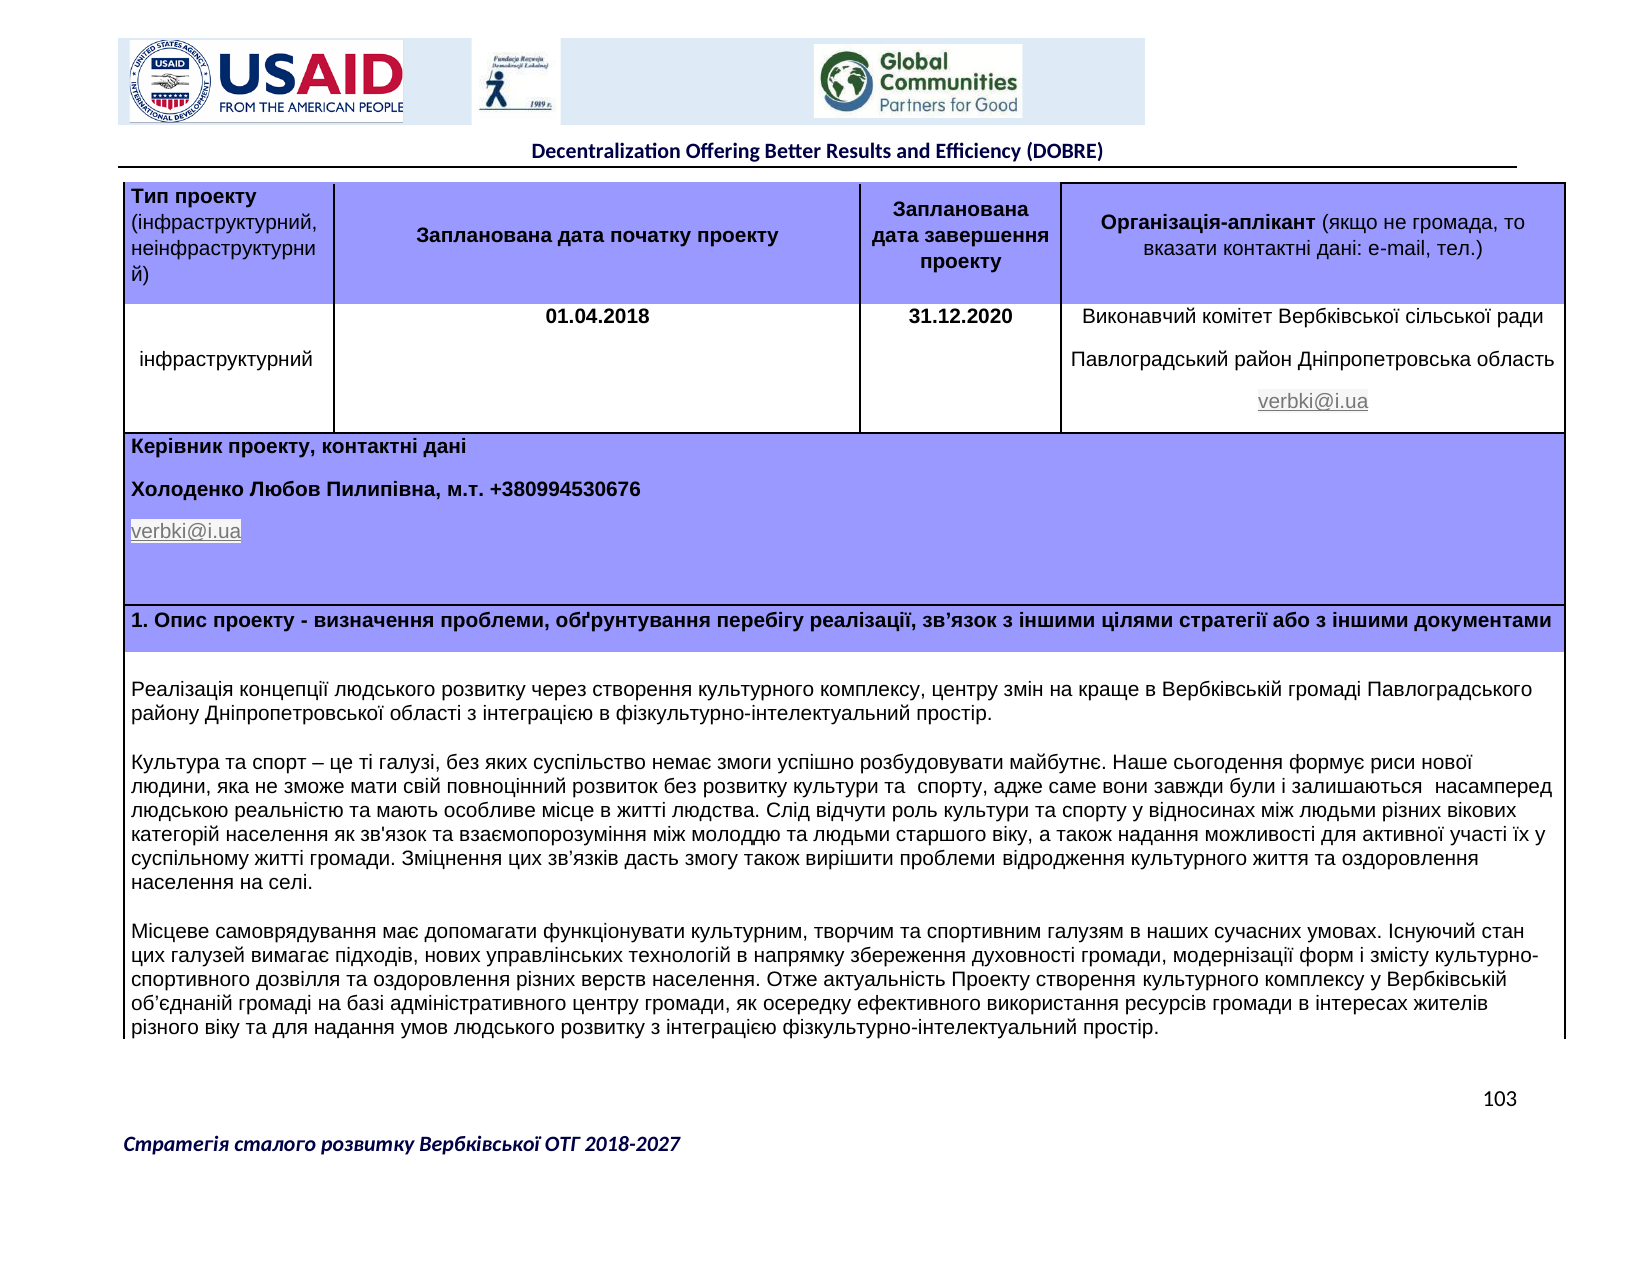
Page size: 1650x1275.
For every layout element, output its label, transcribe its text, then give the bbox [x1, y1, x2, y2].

table_cell Тип проекту (інфраструктурний, неінфраструктурний) [125, 182, 334, 304]
table_cell 31.12.2020 [861, 304, 1060, 432]
table_cell Запланована дата початку проекту [334, 182, 860, 304]
picture [471, 37, 561, 125]
table_cell 01.04.2018 [335, 304, 859, 432]
table_cell інфраструктурний [125, 304, 333, 432]
table_cell 1. Опис проекту - визначення проблеми, обґрунтування перебігу реалізації, зв’язок з іншими цілями стратегії або з іншими документами [125, 606, 1564, 652]
picture [813, 44, 1023, 118]
table_cell Організація-аплікант (якщо не громада, то вказати контактні дані: e-mail, тел.) [1062, 184, 1564, 304]
table_cell Керівник проекту, контактні дані Холоденко Любов Пилипівна, м.т. +380994530676 verbki@i.ua [125, 434, 1564, 604]
table_cell Запланована дата завершення проекту [860, 182, 1060, 304]
table_cell Виконавчий комітет Вербківської сільської ради Павлоградський район Дніпропетровська область verbki@i.ua [1062, 304, 1564, 432]
picture [129, 40, 404, 123]
